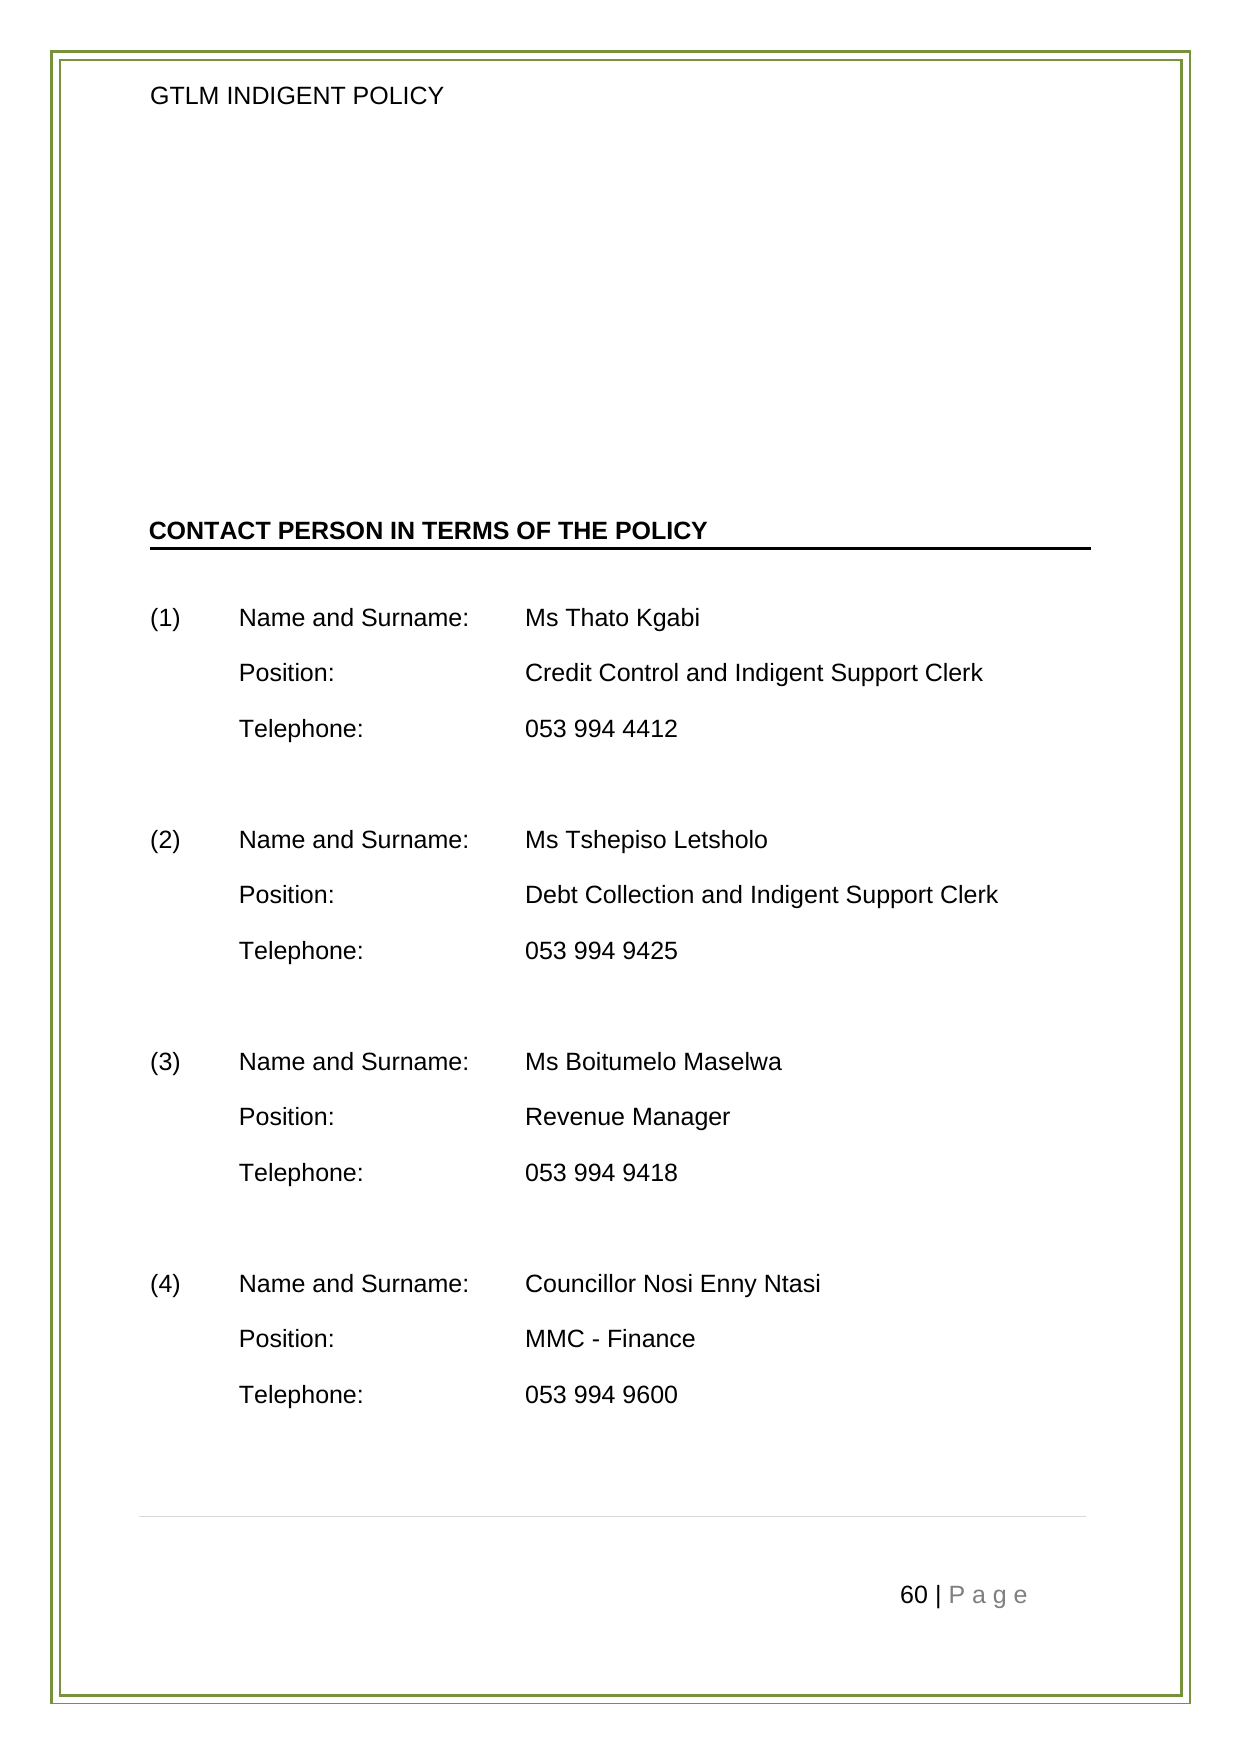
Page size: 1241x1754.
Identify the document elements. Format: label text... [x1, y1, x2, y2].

list Name and Surname: Ms Boitumelo Maselwa [150, 1047, 1091, 1075]
list Name and Surname: Ms Thato Kgabi [150, 602, 1091, 631]
text Telephone: 053 994 4412 [239, 713, 1091, 742]
list Name and Surname: Councillor Nosi Enny Ntasi [150, 1269, 1091, 1297]
text Position: Debt Collection and Indigent Support Clerk [239, 880, 1091, 909]
text Telephone: 053 994 9418 [239, 1158, 1091, 1186]
text Position: MMC - Finance [239, 1324, 1091, 1353]
subtitle CONTACT PERSON IN TERMS OF THE POLICY [148, 516, 1091, 544]
text Position: Credit Control and Indigent Support Clerk [239, 658, 1091, 687]
text Telephone: 053 994 9425 [239, 936, 1091, 964]
text Telephone: 053 994 9600 [239, 1380, 1091, 1408]
text Position: Revenue Manager [239, 1102, 1091, 1131]
list Name and Surname: Ms Tshepiso Letsholo [150, 824, 1091, 853]
